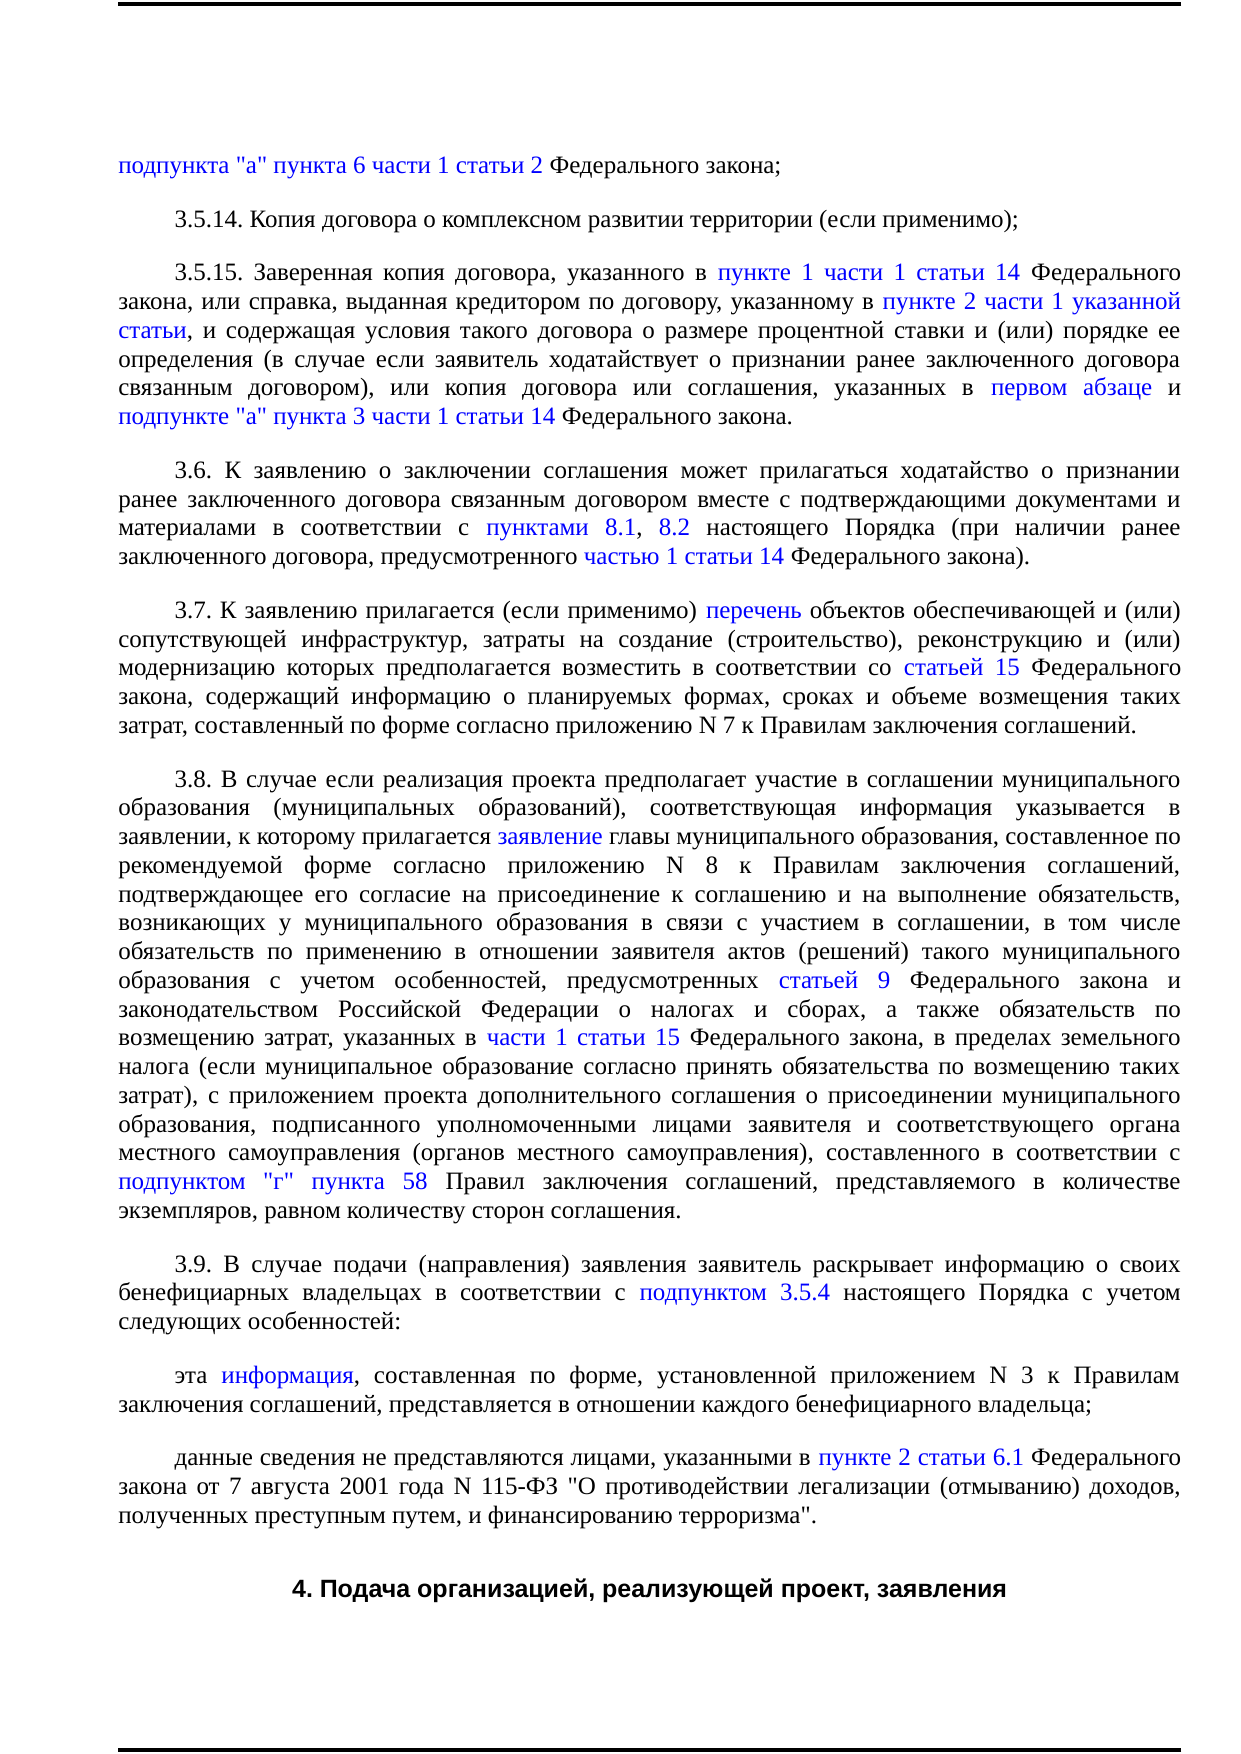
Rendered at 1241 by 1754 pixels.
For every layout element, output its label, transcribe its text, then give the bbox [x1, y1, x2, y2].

text 3.7. К заявлению прилагается (если применимо) перечень объектов обеспечивающей и (или) сопутствующей инфраструктур, затраты на создание (строительство), реконструкцию и (или) модернизацию которых предполагается возместить в соответствии со статьей 15 Федерального закона, содержащий информацию о планируемых формах, сроках и объеме возмещения таких затрат, составленный по форме согласно приложению N 7 к Правилам заключения соглашений. [118, 595, 1181, 739]
text 3.8. В случае если реализация проекта предполагает участие в соглашении муниципального образования (муниципальных образований), соответствующая информация указывается в заявлении, к которому прилагается заявление главы муниципального образования, составленное по рекомендуемой форме согласно приложению N 8 к Правилам заключения соглашений, подтверждающее его согласие на присоединение к соглашению и на выполнение обязательств, возникающих у муниципального образования в связи с участием в соглашении, в том числе обязательств по применению в отношении заявителя актов (решений) такого муниципального образования с учетом особенностей, предусмотренных статьей 9 Федерального закона и законодательством Российской Федерации о налогах и сборах, а также обязательств по возмещению затрат, указанных в части 1 статьи 15 Федерального закона, в пределах земельного налога (если муниципальное образование согласно принять обязательства по возмещению таких затрат), с приложением проекта дополнительного соглашения о присоединении муниципального образования, подписанного уполномоченными лицами заявителя и соответствующего органа местного самоуправления (органов местного самоуправления), составленного в соответствии с подпунктом "г" пункта 58 Правил заключения соглашений, представляемого в количестве экземпляров, равном количеству сторон соглашения. [118, 764, 1181, 1224]
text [118, 150, 1181, 179]
text 3.5.14. Копия договора о комплексном развитии территории (если применимо); [118, 204, 1181, 232]
text эта информация, составленная по форме, установленной приложением N 3 к Правилам заключения соглашений, представляется в отношении каждого бенефициарного владельца; [118, 1360, 1181, 1417]
text 3.6. К заявлению о заключении соглашения может прилагаться ходатайство о признании ранее заключенного договора связанным договором вместе с подтверждающими документами и материалами в соответствии с пунктами 8.1, 8.2 настоящего Порядка (при наличии ранее заключенного договора, предусмотренного частью 1 статьи 14 Федерального закона). [118, 455, 1181, 570]
text данные сведения не представляются лицами, указанными в пункте 2 статьи 6.1 Федерального закона от 7 августа 2001 года N 115-ФЗ "О противодействии легализации (отмыванию) доходов, полученных преступным путем, и финансированию терроризма". [118, 1442, 1181, 1529]
text 3.9. В случае подачи (направления) заявления заявитель раскрывает информацию о своих бенефициарных владельцах в соответствии с подпунктом 3.5.4 настоящего Порядка с учетом следующих особенностей: [118, 1249, 1181, 1335]
text 3.5.15. Заверенная копия договора, указанного в пункте 1 части 1 статьи 14 Федерального закона, или справка, выданная кредитором по договору, указанному в пункте 2 части 1 указанной статьи, и содержащая условия такого договора о размере процентной ставки и (или) порядке ее определения (в случае если заявитель ходатайствует о признании ранее заключенного договора связанным договором), или копия договора или соглашения, указанных в первом абзаце и подпункте "а" пункта 3 части 1 статьи 14 Федерального закона. [118, 257, 1181, 430]
title 4. Подача организацией, реализующей проект, заявления [118, 1574, 1181, 1603]
